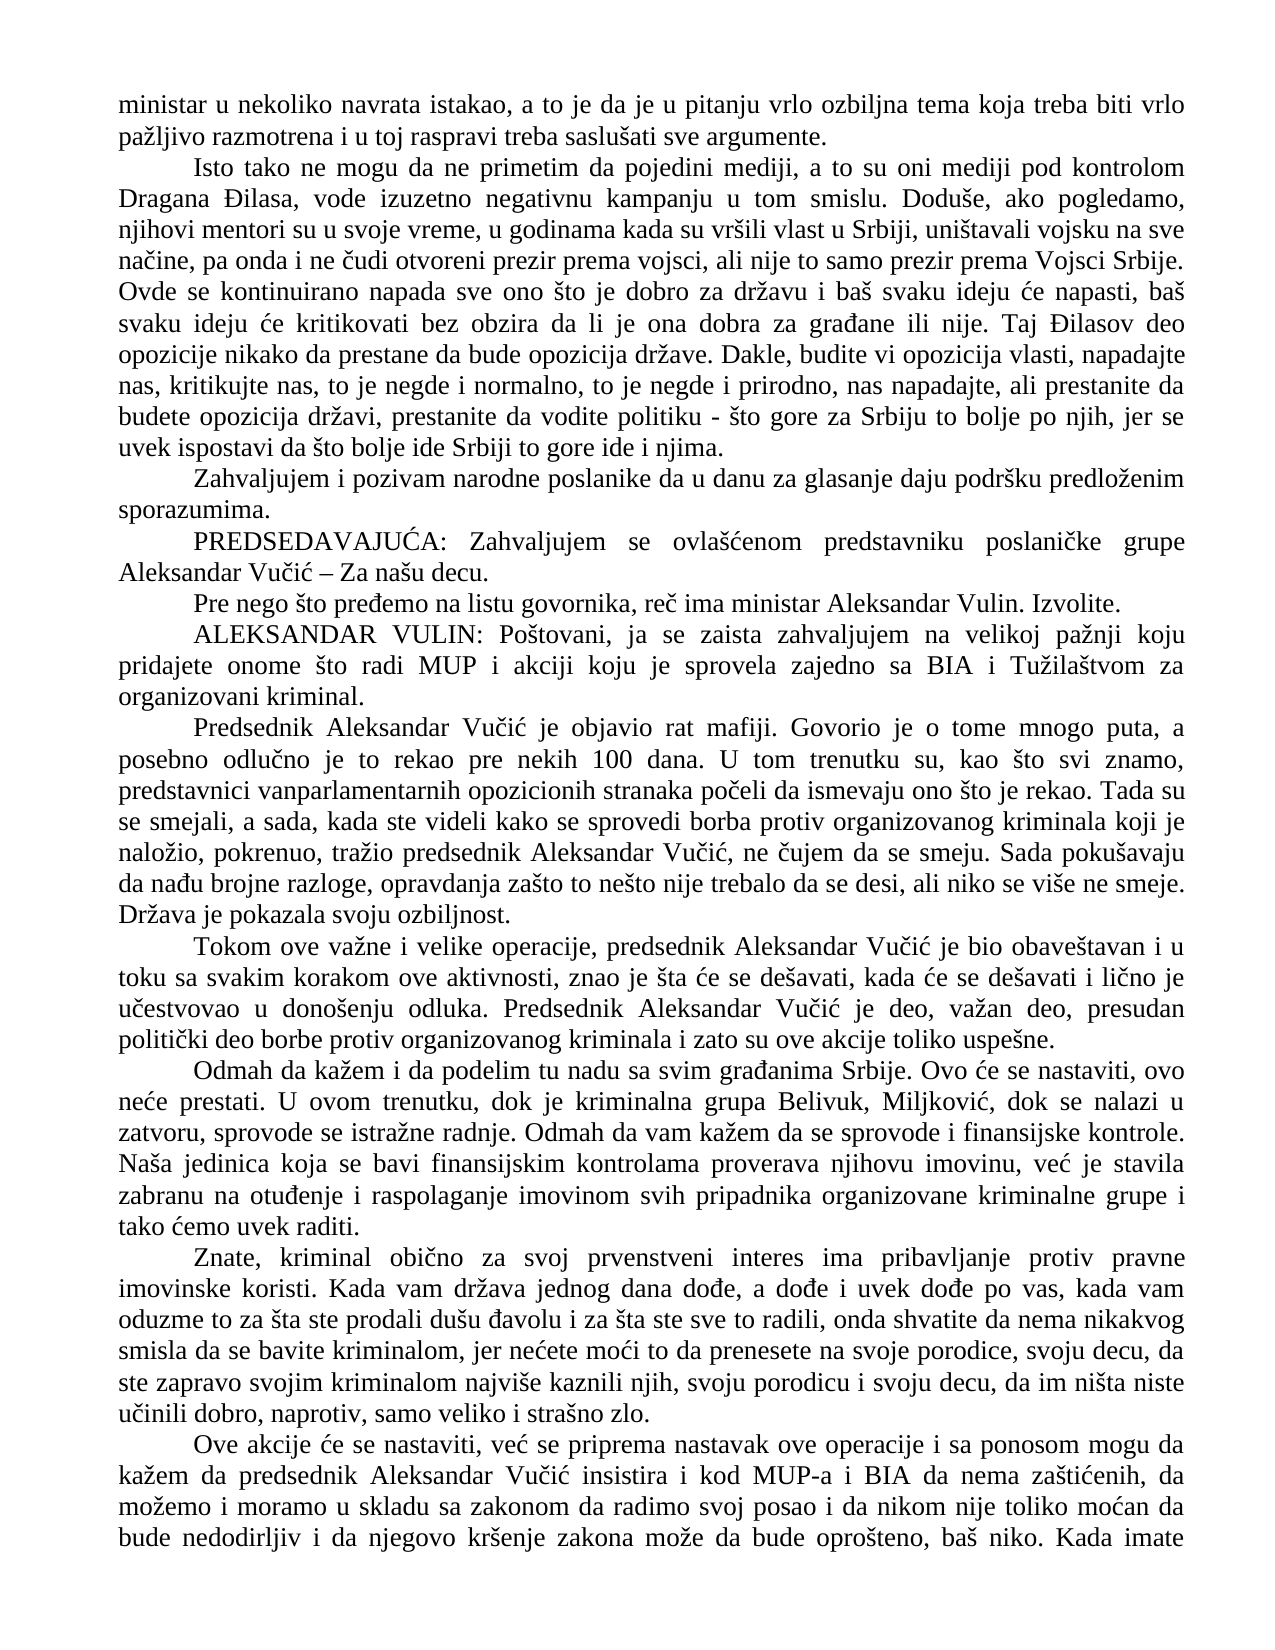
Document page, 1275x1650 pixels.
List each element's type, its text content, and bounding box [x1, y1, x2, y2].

text Odmah da kažem i da podelim tu nadu sa svim građanima Srbije. Ovo će se nastaviti, ovo neće prestati. U ovom trenutku, dok je kriminalna grupa Belivuk, Miljković, dok se nalazi u zatvoru, sprovode se istražne radnje. Odmah da vam kažem da se sprovode i finansijske kontrole. Naša jedinica koja se bavi finansijskim kontrolama proverava njihovu imovinu, već je stavila zabranu na otuđenje i raspolaganje imovinom svih pripadnika organizovane kriminalne grupe i tako ćemo uvek raditi. [118, 1054, 1186, 1241]
text Znate, kriminal obično za svoj prvenstveni interes ima pribavljanje protiv pravne imovinske koristi. Kada vam država jednog dana dođe, a dođe i uvek dođe po vas, kada vam oduzme to za šta ste prodali dušu đavolu i za šta ste sve to radili, onda shvatite da nema nikakvog smisla da se bavite kriminalom, jer nećete moći to da prenesete na svoje porodice, svoju decu, da ste zapravo svojim kriminalom najviše kaznili njih, svoju porodicu i svoju decu, da im ništa niste učinili dobro, naprotiv, samo veliko i strašno zlo. [118, 1241, 1186, 1428]
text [118, 89, 1186, 151]
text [118, 1428, 1186, 1552]
text PREDSEDAVAJUĆA: Zahvaljujem se ovlašćenom predstavniku poslaničke grupe Aleksandar Vučić – Za našu decu. [118, 525, 1186, 587]
text Zahvaljujem i pozivam narodne poslanike da u danu za glasanje daju podršku predloženim sporazumima. [118, 462, 1186, 525]
text Tokom ove važne i velike operacije, predsednik Aleksandar Vučić je bio obaveštavan i u toku sa svakim korakom ove aktivnosti, znao je šta će se dešavati, kada će se dešavati i lično je učestvovao u donošenju odluka. Predsednik Aleksandar Vučić je deo, važan deo, presudan politički deo borbe protiv organizovanog kriminala i zato su ove akcije toliko uspešne. [118, 929, 1186, 1054]
text Predsednik Aleksandar Vučić je objavio rat mafiji. Govorio je o tome mnogo puta, a posebno odlučno je to rekao pre nekih 100 dana. U tom trenutku su, kao što svi znamo, predstavnici vanparlamentarnih opozicionih stranaka počeli da ismevaju ono što je rekao. Tada su se smejali, a sada, kada ste videli kako se sprovedi borba protiv organizovanog kriminala koji je naložio, pokrenuo, tražio predsednik Aleksandar Vučić, ne čujem da se smeju. Sada pokušavaju da nađu brojne razloge, opravdanja zašto to nešto nije trebalo da se desi, ali niko se više ne smeje. Država je pokazala svoju ozbiljnost. [118, 712, 1186, 929]
text Isto tako ne mogu da ne primetim da pojedini mediji, a to su oni mediji pod kontrolom Dragana Đilasa, vode izuzetno negativnu kampanju u tom smislu. Doduše, ako pogledamo, njihovi mentori su u svoje vreme, u godinama kada su vršili vlast u Srbiji, uništavali vojsku na sve načine, pa onda i ne čudi otvoreni prezir prema vojsci, ali nije to samo prezir prema Vojsci Srbije. Ovde se kontinuirano napada sve ono što je dobro za državu i baš svaku ideju će napasti, baš svaku ideju će kritikovati bez obzira da li je ona dobra za građane ili nije. Taj Đilasov deo opozicije nikako da prestane da bude opozicija države. Dakle, budite vi opozicija vlasti, napadajte nas, kritikujte nas, to je negde i normalno, to je negde i prirodno, nas napadajte, ali prestanite da budete opozicija državi, prestanite da vodite politiku - što gore za Srbiju to bolje po njih, jer se uvek ispostavi da što bolje ide Srbiji to gore ide i njima. [118, 151, 1186, 462]
text Pre nego što pređemo na listu govornika, reč ima ministar Aleksandar Vulin. Izvolite. [118, 587, 1186, 618]
text ALEKSANDAR VULIN: Poštovani, ja se zaista zahvaljujem na velikoj pažnji koju pridajete onome što radi MUP i akciji koju je sprovela zajedno sa BIA i Tužilaštvom za organizovani kriminal. [118, 618, 1186, 712]
